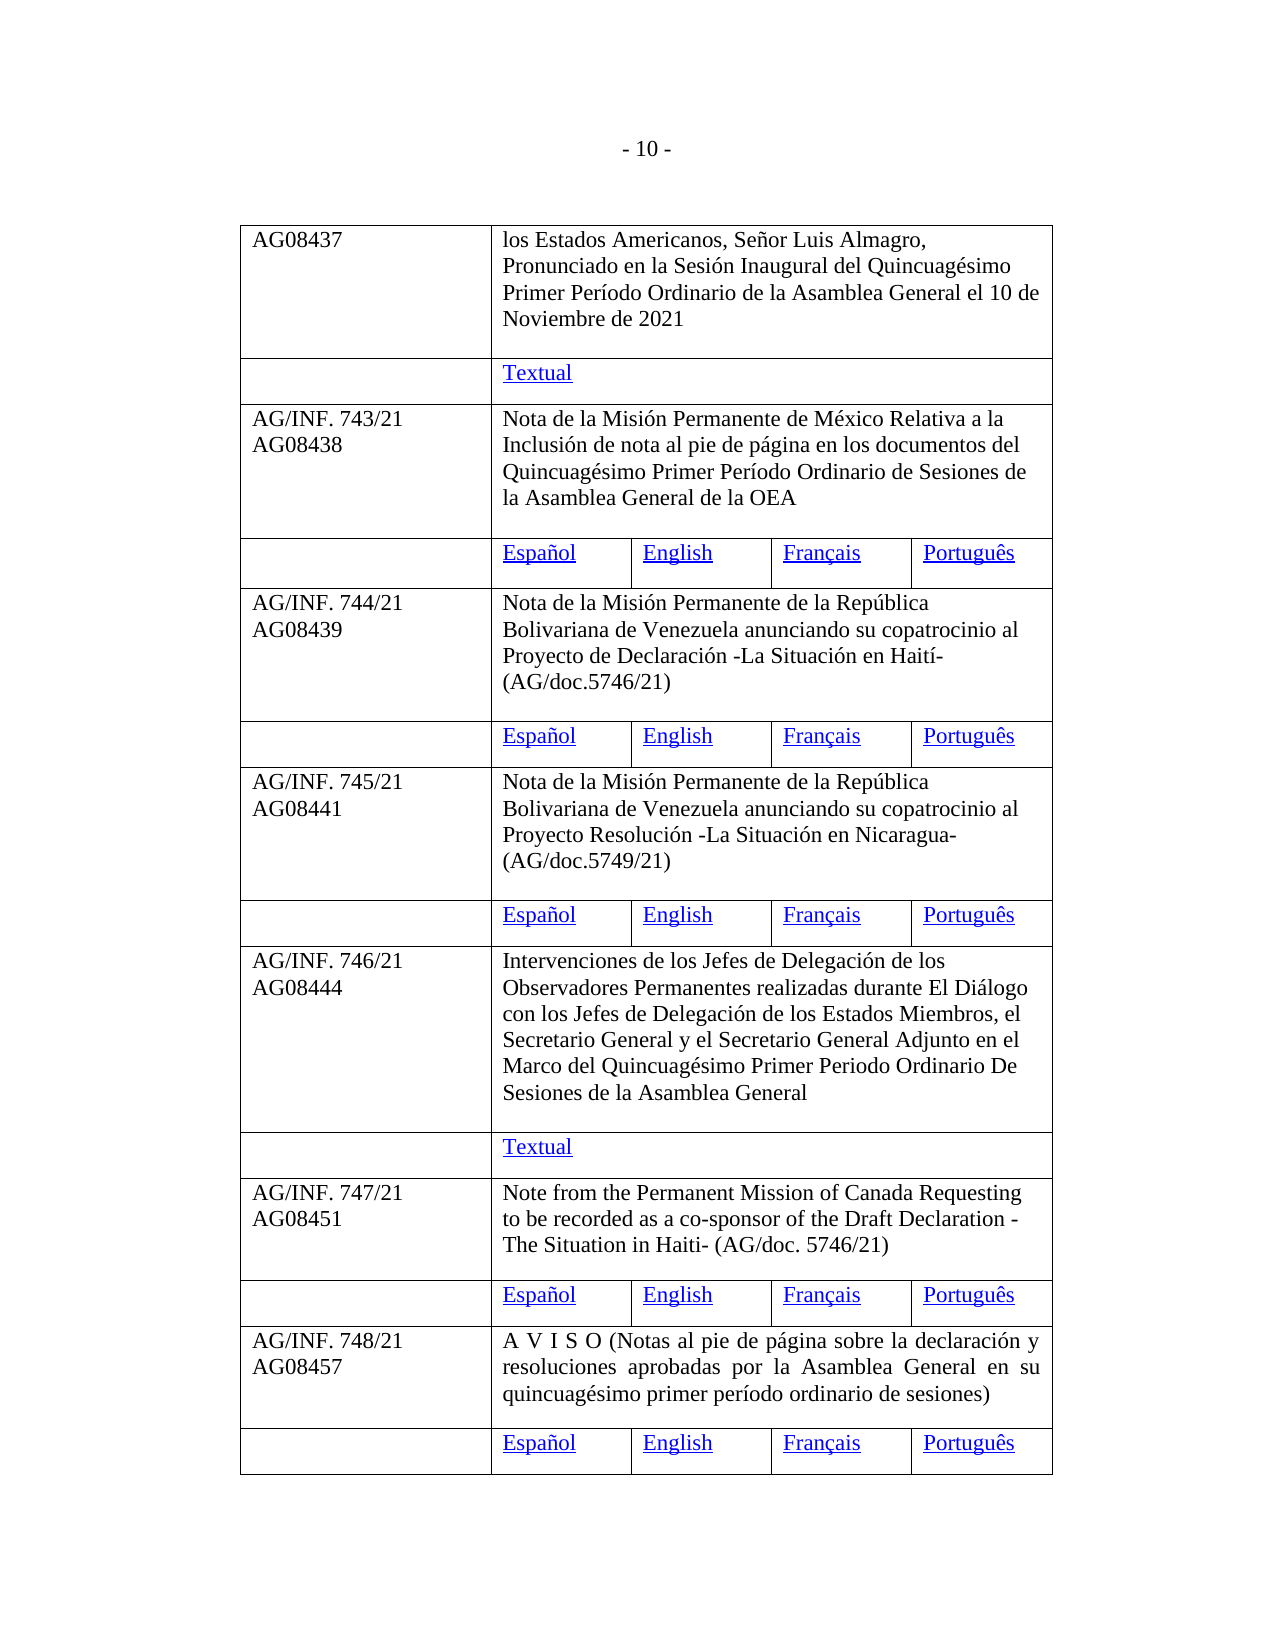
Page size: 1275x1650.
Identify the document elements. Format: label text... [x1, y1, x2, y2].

table_cell [241, 359, 491, 404]
table_cell AG/INF. 745/21 AG08441 [241, 768, 491, 900]
table_cell [241, 1133, 491, 1178]
table_cell Français [772, 539, 911, 588]
table_cell English [632, 1281, 771, 1326]
table_cell [241, 901, 491, 946]
table_cell AG/INF. 746/21 AG08444 [241, 947, 491, 1132]
table_cell Español [492, 1429, 631, 1474]
table_cell Español [492, 1281, 631, 1326]
table_cell English [632, 722, 771, 767]
table_cell Français [772, 722, 911, 767]
table_cell Português [912, 539, 1052, 588]
table_cell Français [772, 1281, 911, 1326]
table_cell Note from the Permanent Mission of Canada Requesting to be recorded as a co-sponsor of the Draft Declaration -The Situation in Haiti- (AG/doc. 5746/21) [492, 1179, 1052, 1280]
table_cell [492, 226, 1052, 358]
table_cell AG/INF. 747/21 AG08451 [241, 1179, 491, 1280]
table_cell AG/INF. 744/21 AG08439 [241, 589, 491, 721]
table_cell [241, 1429, 491, 1474]
table_cell Español [492, 901, 631, 946]
table_cell Português [912, 1429, 1052, 1474]
table_cell Português [912, 722, 1052, 767]
table_cell [241, 1281, 491, 1326]
table_cell Español [492, 539, 631, 588]
table_cell A V I S O (Notas al pie de página sobre la declaración y resoluciones aprobadas por la Asamblea General en su quincuagésimo primer período ordinario de sesiones) [492, 1327, 1052, 1428]
table_cell AG/INF. 748/21 AG08457 [241, 1327, 491, 1428]
table_cell [241, 539, 491, 588]
table_cell Português [912, 901, 1052, 946]
table_cell Français [772, 1429, 911, 1474]
table_cell Nota de la Misión Permanente de la República Bolivariana de Venezuela anunciando su copatrocinio al Proyecto Resolución -La Situación en Nicaragua- (AG/doc.5749/21) [492, 768, 1052, 900]
table_cell English [632, 1429, 771, 1474]
table_cell Nota de la Misión Permanente de la República Bolivariana de Venezuela anunciando su copatrocinio al Proyecto de Declaración -La Situación en Haití- (AG/doc.5746/21) [492, 589, 1052, 721]
table_cell Textual [492, 359, 1052, 404]
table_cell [241, 226, 491, 358]
table_cell Intervenciones de los Jefes de Delegación de los Observadores Permanentes realizadas durante El Diálogo con los Jefes de Delegación de los Estados Miembros, el Secretario General y el Secretario General Adjunto en el Marco del Quincuagésimo Primer Periodo Ordinario De Sesiones de la Asamblea General [492, 947, 1052, 1132]
table_cell Nota de la Misión Permanente de México Relativa a la Inclusión de nota al pie de página en los documentos del Quincuagésimo Primer Período Ordinario de Sesiones de la Asamblea General de la OEA [492, 405, 1052, 538]
table_cell English [632, 901, 771, 946]
table_cell Français [772, 901, 911, 946]
table_cell AG/INF. 743/21 AG08438 [241, 405, 491, 538]
table_cell Español [492, 722, 631, 767]
table_cell English [632, 539, 771, 588]
table_cell [241, 722, 491, 767]
table_cell Textual [492, 1133, 1052, 1178]
table_cell Português [912, 1281, 1052, 1326]
